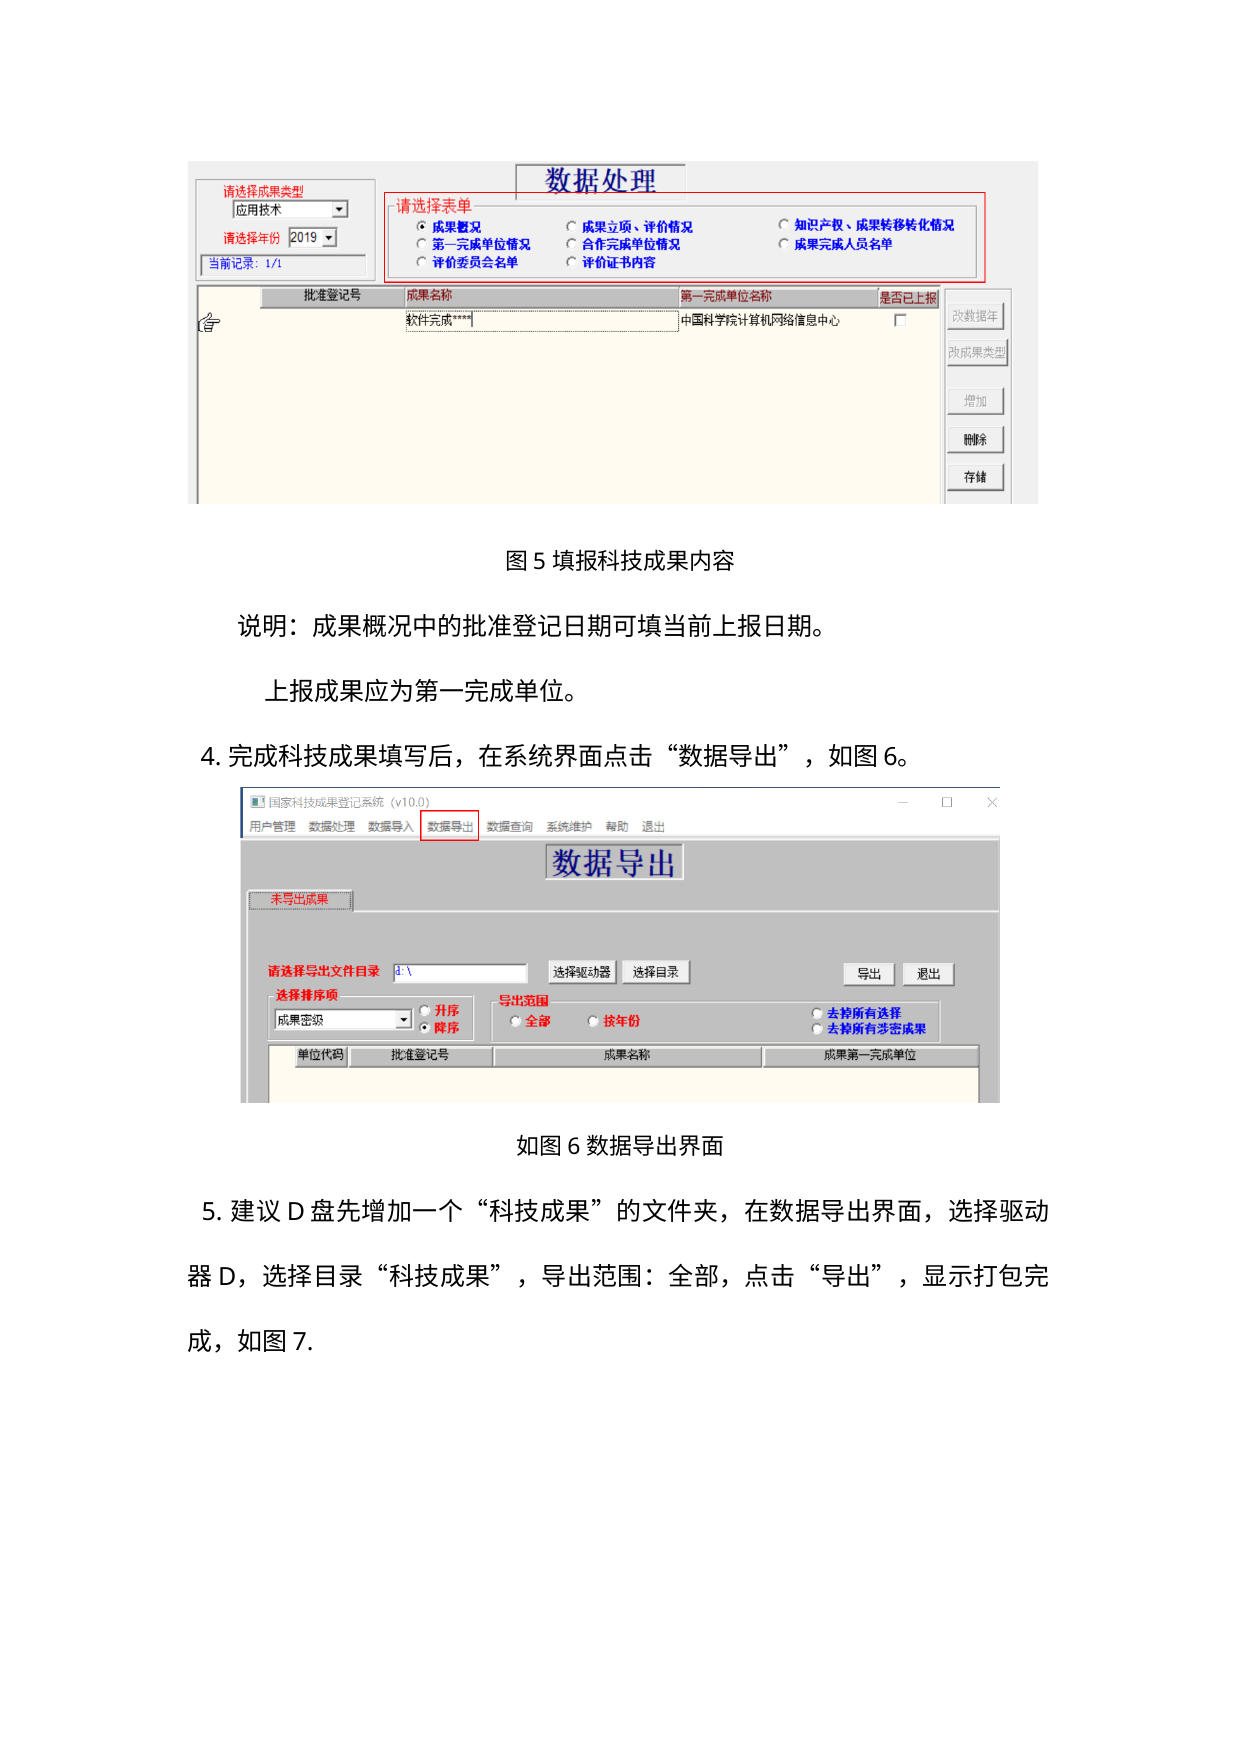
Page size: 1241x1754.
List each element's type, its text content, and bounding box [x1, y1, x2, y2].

picture [187, 137, 1039, 504]
text 5. 建议D盘先增加一个“科技成果”的文件夹，在数据导出界面，选择驱动器D，选择目录“科技成果”，导出范围：全部，点击“导出”，显示打包完成，如图7. [187, 1177, 1053, 1372]
text 说明：成果概况中的批准登记日期可填当前上报日期。 [187, 592, 1053, 657]
text 图5 填报科技成果内容 [187, 527, 1053, 592]
text 上报成果应为第一完成单位。 [187, 657, 1053, 722]
text 4. 完成科技成果填写后，在系统界面点击“数据导出”，如图6。 [187, 722, 1053, 787]
picture [240, 787, 1000, 1103]
text 如图6 数据导出界面 [187, 1112, 1053, 1177]
